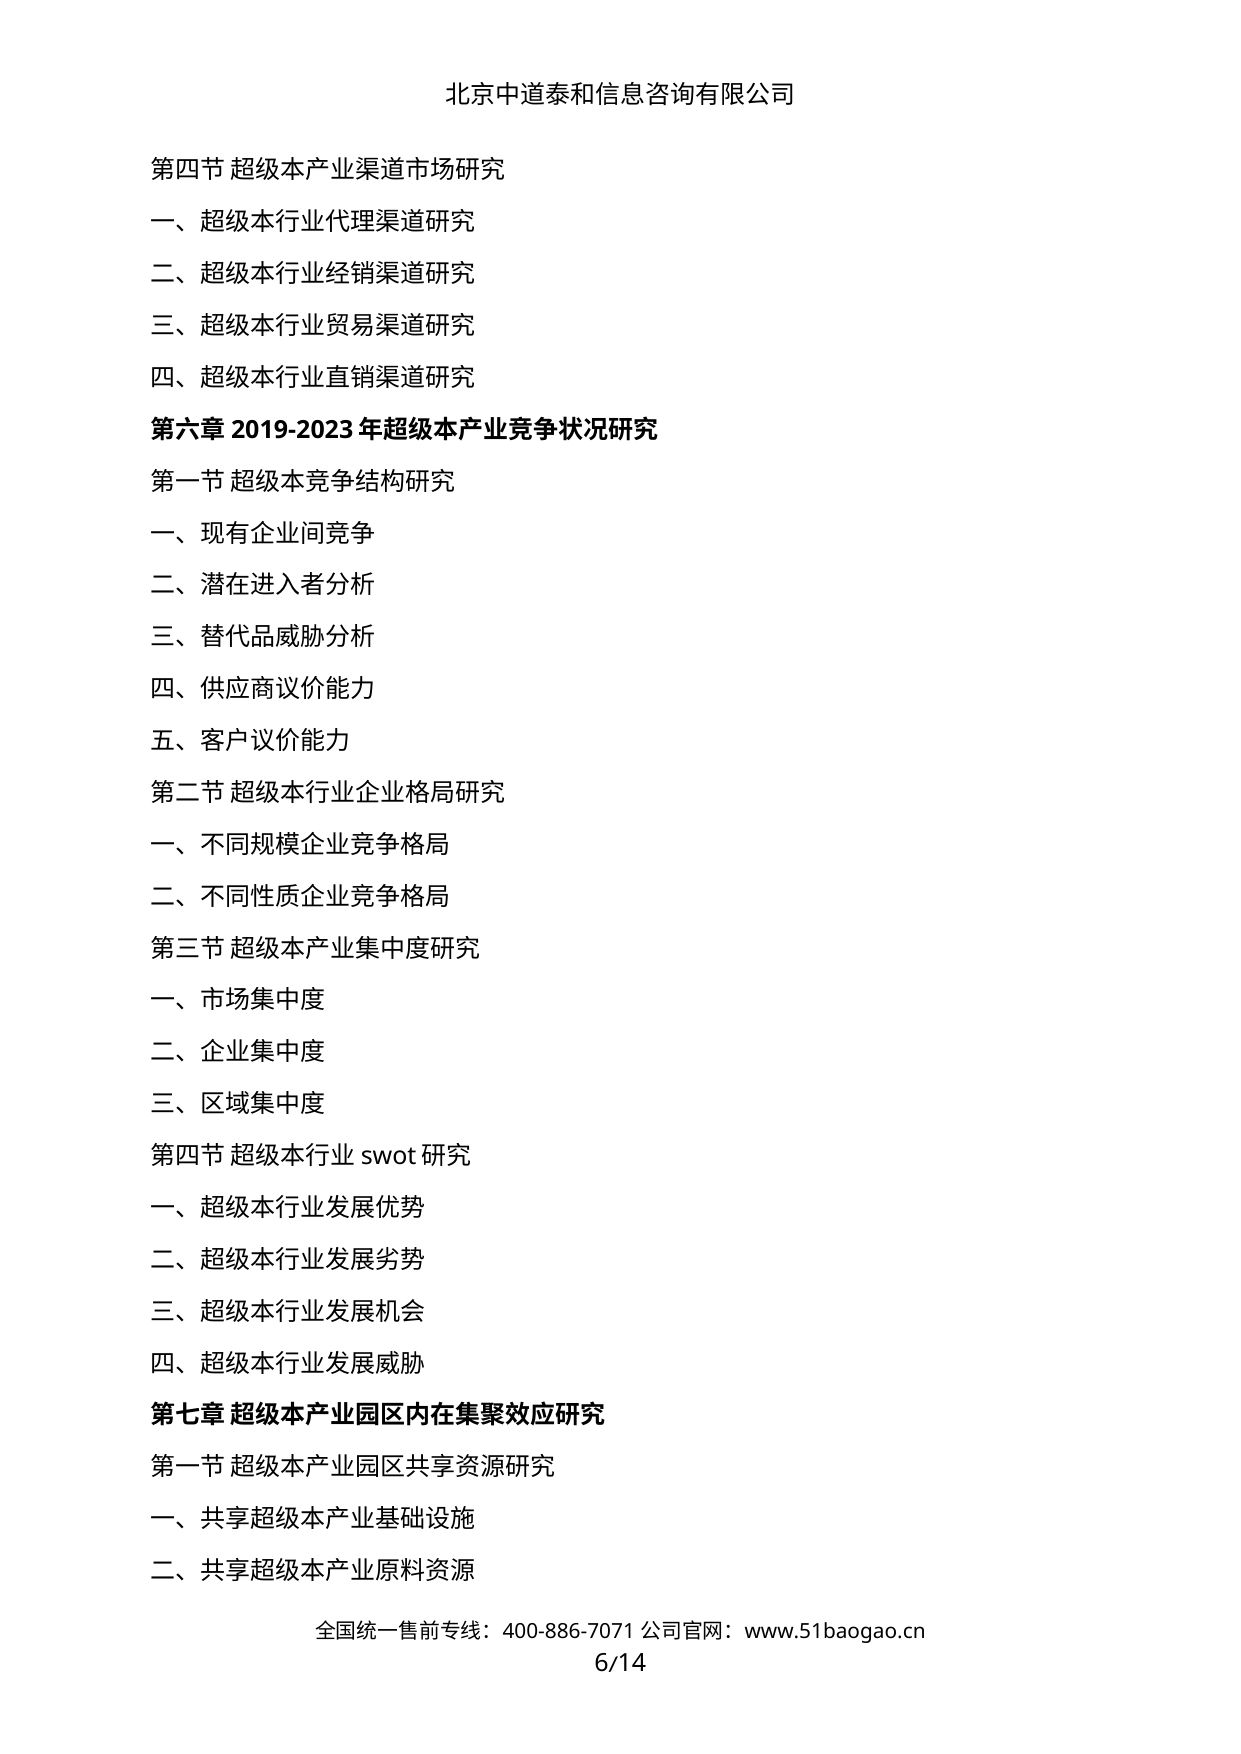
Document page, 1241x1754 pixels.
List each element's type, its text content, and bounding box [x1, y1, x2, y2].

text 第六章 2019-2023年超级本产业竞争状况研究 [150, 409, 1090, 446]
text 三、区域集中度 [150, 1084, 1090, 1120]
text 二、潜在进入者分析 [150, 565, 1090, 601]
text 第四节 超级本产业渠道市场研究 [150, 150, 1090, 186]
text 一、市场集中度 [150, 980, 1090, 1016]
text 四、超级本行业发展威胁 [150, 1343, 1090, 1379]
text 二、共享超级本产业原料资源 [150, 1551, 1090, 1587]
text 第七章 超级本产业园区内在集聚效应研究 [150, 1395, 1090, 1431]
text 二、超级本行业发展劣势 [150, 1239, 1090, 1276]
text 一、现有企业间竞争 [150, 513, 1090, 549]
text 二、超级本行业经销渠道研究 [150, 254, 1090, 290]
text 三、替代品威胁分析 [150, 617, 1090, 653]
text 第三节 超级本产业集中度研究 [150, 928, 1090, 964]
text 二、企业集中度 [150, 1032, 1090, 1068]
text 三、超级本行业发展机会 [150, 1291, 1090, 1327]
text 一、共享超级本产业基础设施 [150, 1499, 1090, 1535]
text 一、超级本行业代理渠道研究 [150, 202, 1090, 238]
text 第一节 超级本产业园区共享资源研究 [150, 1447, 1090, 1483]
text 一、不同规模企业竞争格局 [150, 824, 1090, 861]
text 第二节 超级本行业企业格局研究 [150, 772, 1090, 809]
text 一、超级本行业发展优势 [150, 1187, 1090, 1224]
text 第一节 超级本竞争结构研究 [150, 461, 1090, 497]
text 五、客户议价能力 [150, 721, 1090, 757]
text 三、超级本行业贸易渠道研究 [150, 306, 1090, 342]
text 四、供应商议价能力 [150, 669, 1090, 705]
text 第四节 超级本行业swot研究 [150, 1136, 1090, 1172]
text 二、不同性质企业竞争格局 [150, 876, 1090, 912]
text 四、超级本行业直销渠道研究 [150, 357, 1090, 394]
